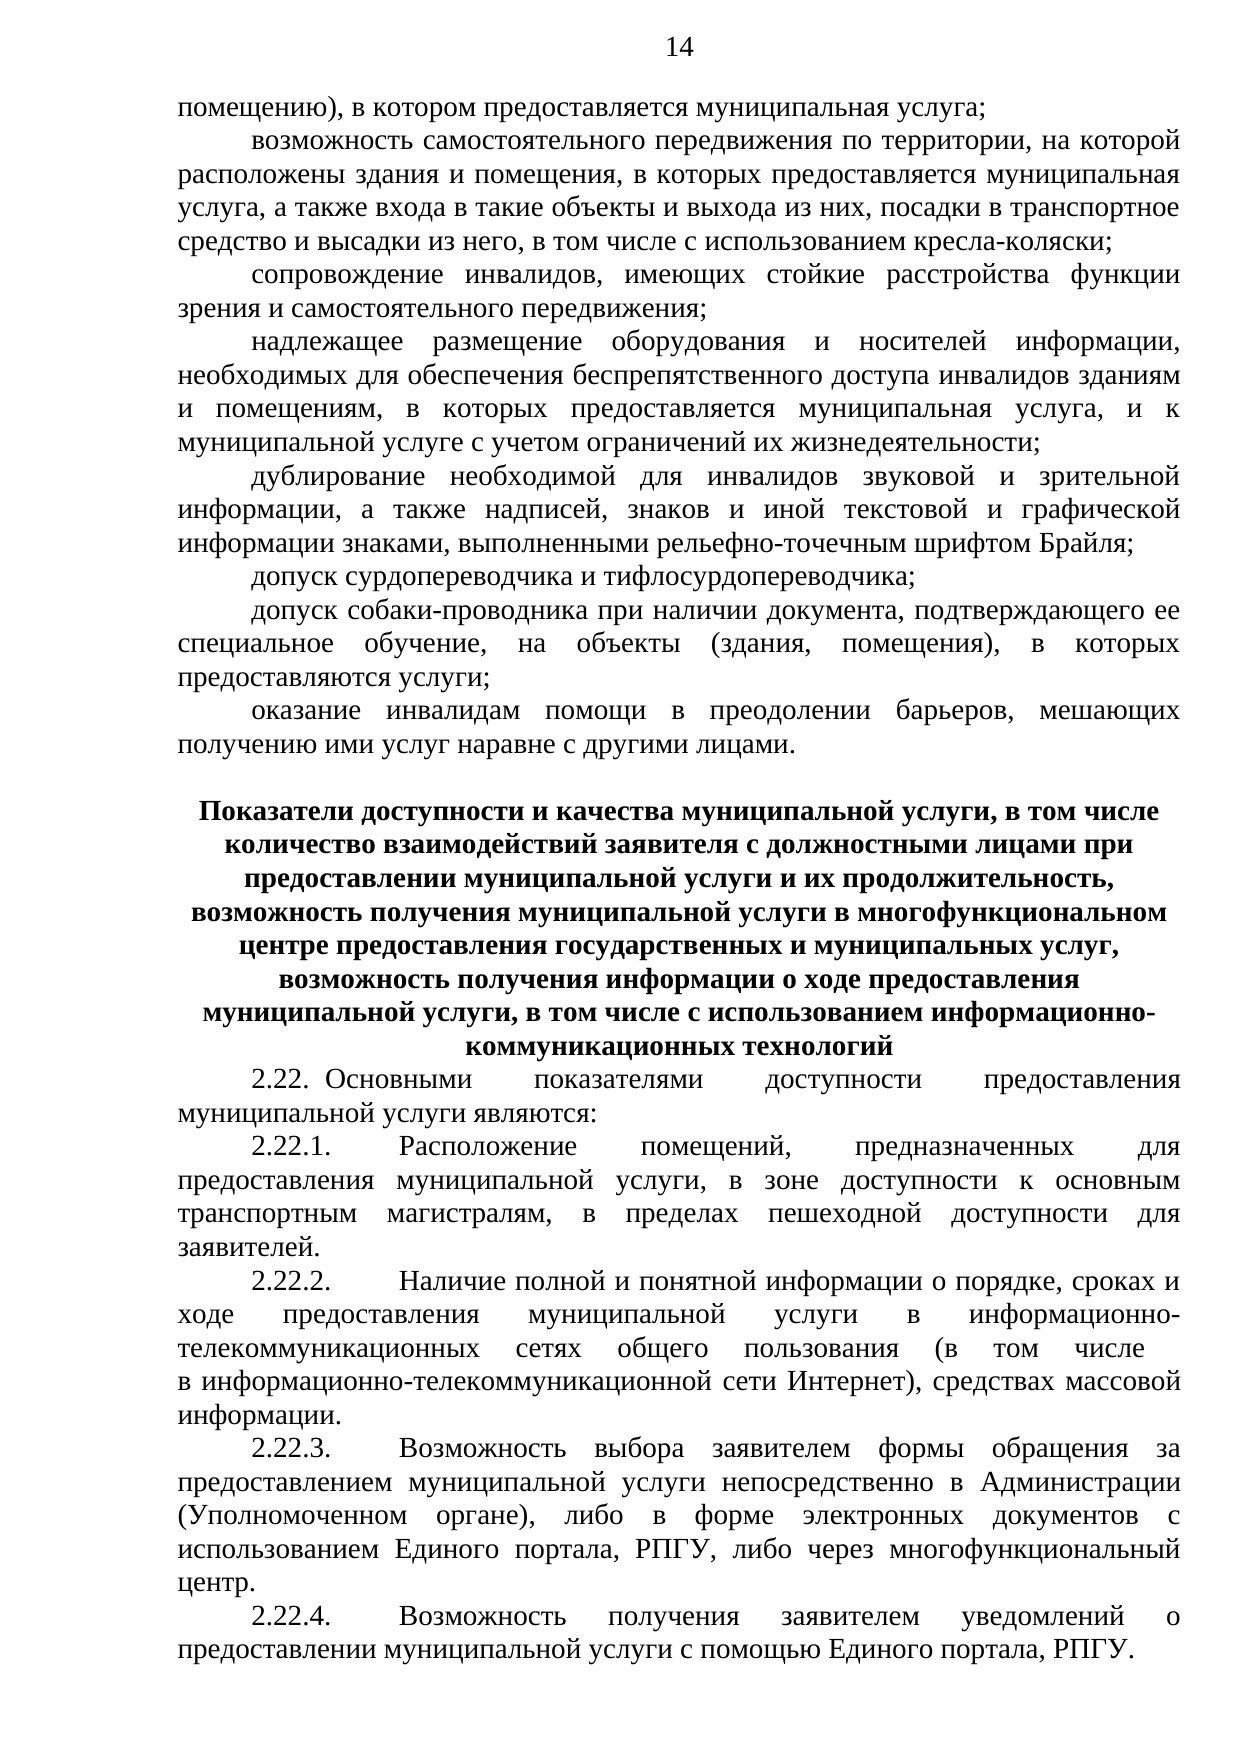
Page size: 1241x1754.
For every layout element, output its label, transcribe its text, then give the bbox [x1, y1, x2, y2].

text допуск сурдопереводчика и тифлосурдопереводчика; [177, 558, 1181, 592]
list Основными показателями доступности предоставления муниципальной услуги являются: [177, 1061, 1181, 1128]
text сопровождение инвалидов, имеющих стойкие расстройства функции зрения и самостоятельного передвижения; [177, 256, 1181, 323]
list Наличие полной и понятной информации о порядке, сроках и ходе предоставления муниципальной услуги в информационно-телекоммуникационных сетях общего пользования (в том числе в информационно-телекоммуникационной сети Интернет), средствах массовой информации. [177, 1263, 1181, 1430]
text дублирование необходимой для инвалидов звуковой и зрительной информации, а также надписей, знаков и иной текстовой и графической информации знаками, выполненными рельефно-точечным шрифтом Брайля; [177, 458, 1181, 558]
text возможность самостоятельного передвижения по территории, на которой расположены здания и помещения, в которых предоставляется муниципальная услуга, а также входа в такие объекты и выхода из них, посадки в транспортное средство и высадки из него, в том числе с использованием кресла-коляски; [177, 122, 1181, 256]
text допуск собаки-проводника при наличии документа, подтверждающего ее специальное обучение, на объекты (здания, помещения), в которых предоставляются услуги; [177, 592, 1181, 692]
list Возможность получения заявителем уведомлений о предоставлении муниципальной услуги с помощью Единого портала, РПГУ. [177, 1598, 1181, 1665]
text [177, 89, 1181, 122]
list Расположение помещений, предназначенных для предоставления муниципальной услуги, в зоне доступности к основным транспортным магистралям, в пределах пешеходной доступности для заявителей. [177, 1128, 1181, 1263]
list Возможность выбора заявителем формы обращения за предоставлением муниципальной услуги непосредственно в Администрации (Уполномоченном органе), либо в форме электронных документов с использованием Единого портала, РПГУ, либо через многофункциональный центр. [177, 1430, 1181, 1598]
text оказание инвалидам помощи в преодолении барьеров, мешающих получению ими услуг наравне с другими лицами. [177, 692, 1181, 759]
text Показатели доступности и качества муниципальной услуги, в том числе количество взаимодействий заявителя с должностными лицами при предоставлении муниципальной услуги и их продолжительность, возможность получения муниципальной услуги в многофункциональном центре предоставления государственных и муниципальных услуг, возможность получения информации о ходе предоставления муниципальной услуги, в том числе с использованием информационно-коммуникационных технологий [177, 793, 1181, 1061]
text надлежащее размещение оборудования и носителей информации, необходимых для обеспечения беспрепятственного доступа инвалидов зданиям и помещениям, в которых предоставляется муниципальная услуга, и к муниципальной услуге с учетом ограничений их жизнедеятельности; [177, 323, 1181, 458]
